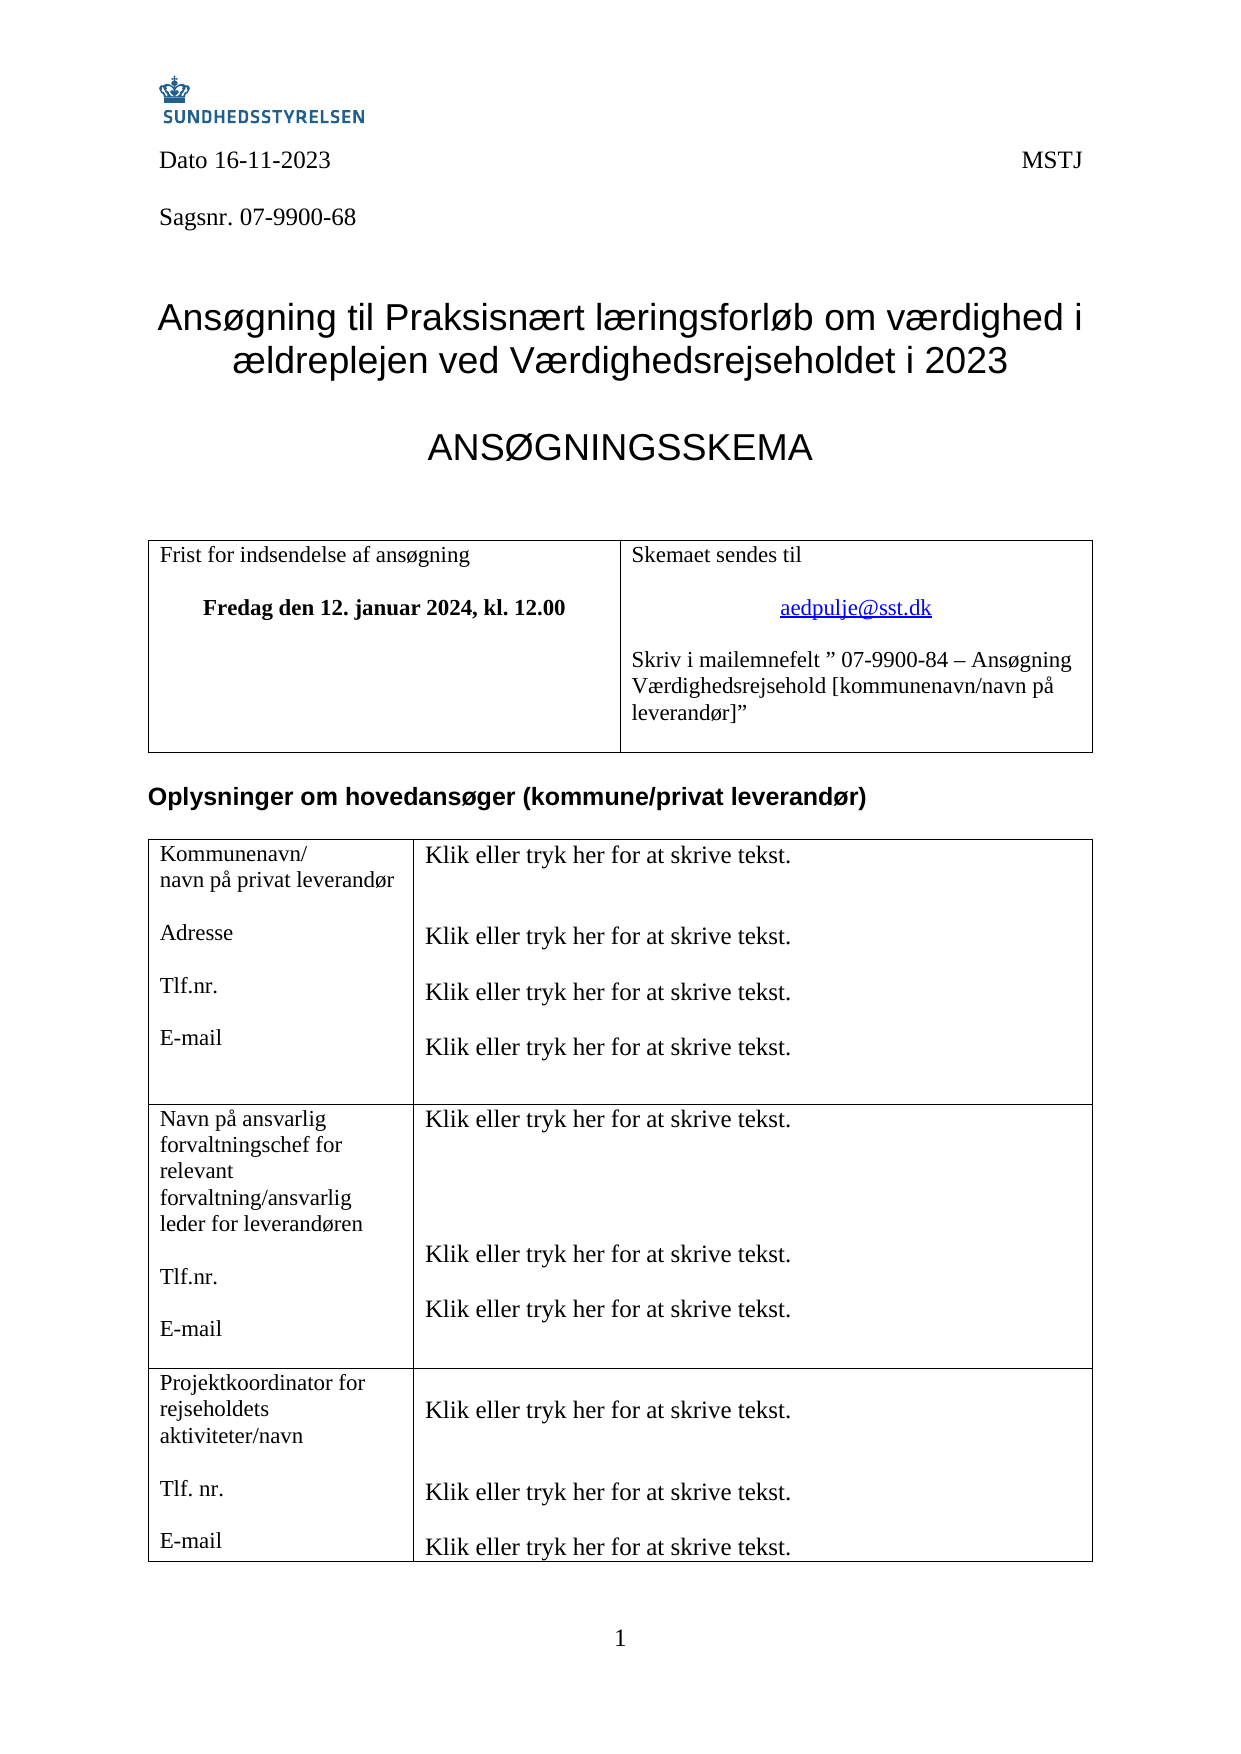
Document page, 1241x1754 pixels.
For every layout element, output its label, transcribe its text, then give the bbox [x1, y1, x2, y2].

table_cell Navn på ansvarlig forvaltningschef for relevant forvaltning/ansvarlig leder for leverandøren Tlf.nr. E-mail [149, 1105, 413, 1368]
table_header Frist for indsendelse af ansøgning Fredag den 12. januar 2024, kl. 12.00 [149, 541, 620, 752]
text Ansøgning til Praksisnært læringsforløb om værdighed i ældreplejen ved Værdighedsrejseholdet i 2023 [148, 295, 1092, 382]
table_header [414, 840, 1092, 1103]
text Oplysninger om hovedansøger (kommune/privat leverandør) [148, 781, 1092, 810]
table_cell [414, 1105, 1092, 1368]
text ANSØGNINGSSKEMA [148, 425, 1092, 468]
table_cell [414, 1369, 1092, 1561]
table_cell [149, 1369, 413, 1561]
table_header Kommunenavn/ navn på privat leverandør Adresse Tlf.nr. E-mail [149, 840, 413, 1103]
table_header [148, 71, 1093, 295]
table_header Skemaet sendes til aedpulje@sst.dk Skriv i mailemnefelt ” 07-9900-84 – Ansøgning Værdighedsrejsehold [kommunenavn/navn på leverandør]” [621, 541, 1092, 752]
